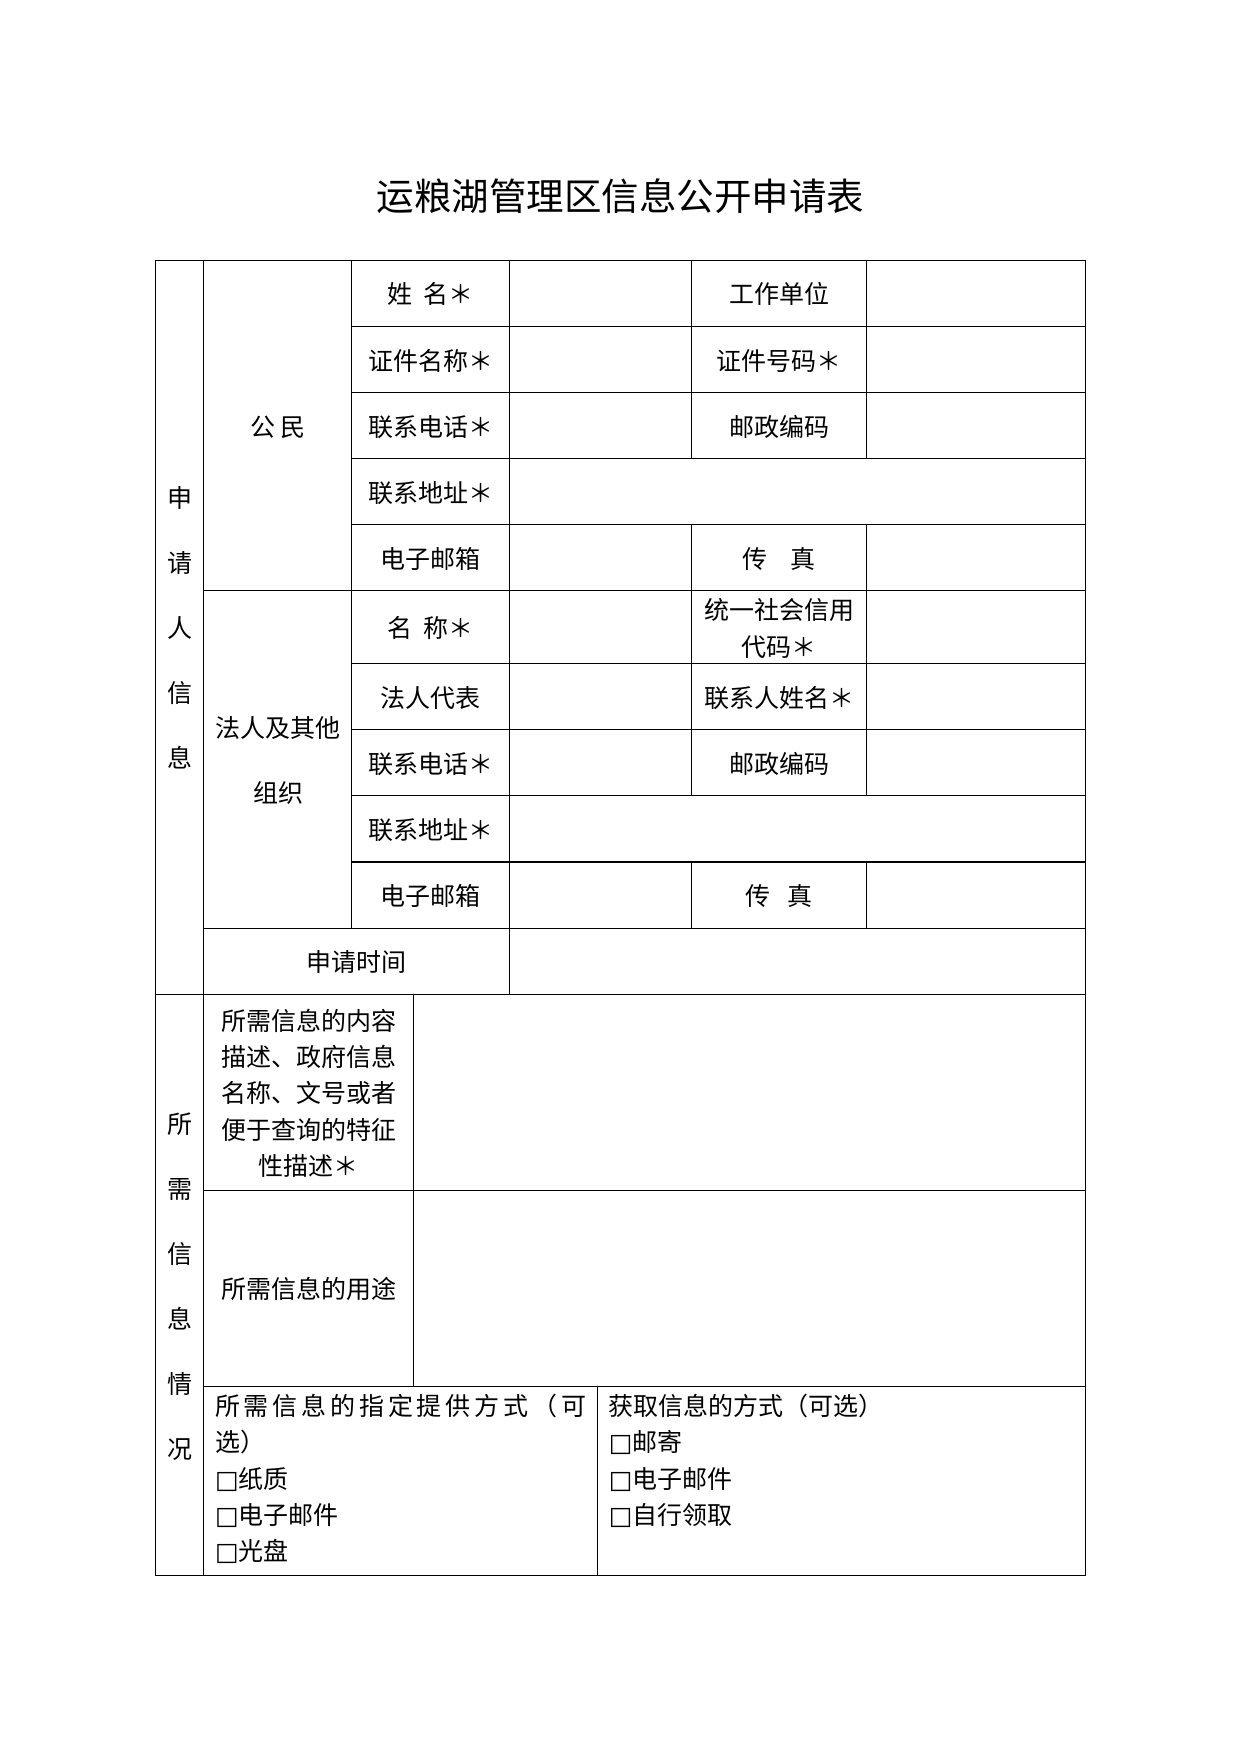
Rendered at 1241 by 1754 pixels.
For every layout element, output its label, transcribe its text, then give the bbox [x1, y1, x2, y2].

table_cell 传 真 [692, 525, 866, 590]
table_cell 名 称＊ [352, 591, 509, 663]
table_cell 传 真 [692, 863, 866, 927]
table_cell [510, 796, 1085, 861]
table_cell [510, 525, 691, 590]
table_cell 电子邮箱 [352, 863, 509, 927]
table_cell 证件号码＊ [692, 327, 866, 392]
table_cell [867, 664, 1085, 729]
table_cell 邮政编码 [692, 730, 866, 795]
table_cell 获取信息的方式（可选） □邮寄 □电子邮件 □自行领取 [598, 1387, 1085, 1575]
table_cell 联系地址＊ [352, 796, 509, 861]
table_cell [510, 664, 691, 729]
table_header [867, 261, 1085, 326]
table_header 公 民 [204, 261, 351, 590]
table_cell 法人代表 [352, 664, 509, 729]
table_cell [867, 863, 1085, 927]
table_cell [867, 393, 1085, 458]
table_header 姓 名＊ [352, 261, 509, 326]
table_cell [867, 591, 1085, 663]
table_cell 申请时间 [204, 929, 509, 993]
table_cell 联系人姓名＊ [692, 664, 866, 729]
table_cell [414, 995, 1085, 1189]
table_cell 所需信息的内容描述、政府信息名称、文号或者便于查询的特征性描述＊ [204, 995, 413, 1189]
table_cell 所需信息情况 [156, 995, 203, 1575]
table_cell [510, 327, 691, 392]
table_header 申请人信息 [156, 261, 203, 993]
table_cell [510, 730, 691, 795]
table_cell [867, 730, 1085, 795]
table_header 工作单位 [692, 261, 866, 326]
table_cell [510, 459, 1085, 524]
table_cell 联系电话＊ [352, 393, 509, 458]
table_cell [510, 929, 1085, 993]
table_cell [510, 863, 691, 927]
table_cell [867, 525, 1085, 590]
table_cell 邮政编码 [692, 393, 866, 458]
table_cell 联系地址＊ [352, 459, 509, 524]
table_cell 电子邮箱 [352, 525, 509, 590]
table_cell [414, 1191, 1085, 1386]
table_cell [510, 393, 691, 458]
table_cell 证件名称＊ [352, 327, 509, 392]
table_cell 统一社会信用代码＊ [692, 591, 866, 663]
table_cell [867, 327, 1085, 392]
table_cell 法人及其他组织 [204, 591, 351, 927]
table_cell 所需信息的用途 [204, 1191, 413, 1386]
table_header [510, 261, 691, 326]
table_cell 所需信息的指定提供方式（可选） □纸质 □电子邮件 □光盘 [204, 1387, 597, 1575]
table_cell [510, 591, 691, 663]
table_cell 联系电话＊ [352, 730, 509, 795]
text 运粮湖管理区信息公开申请表 [187, 162, 1053, 227]
